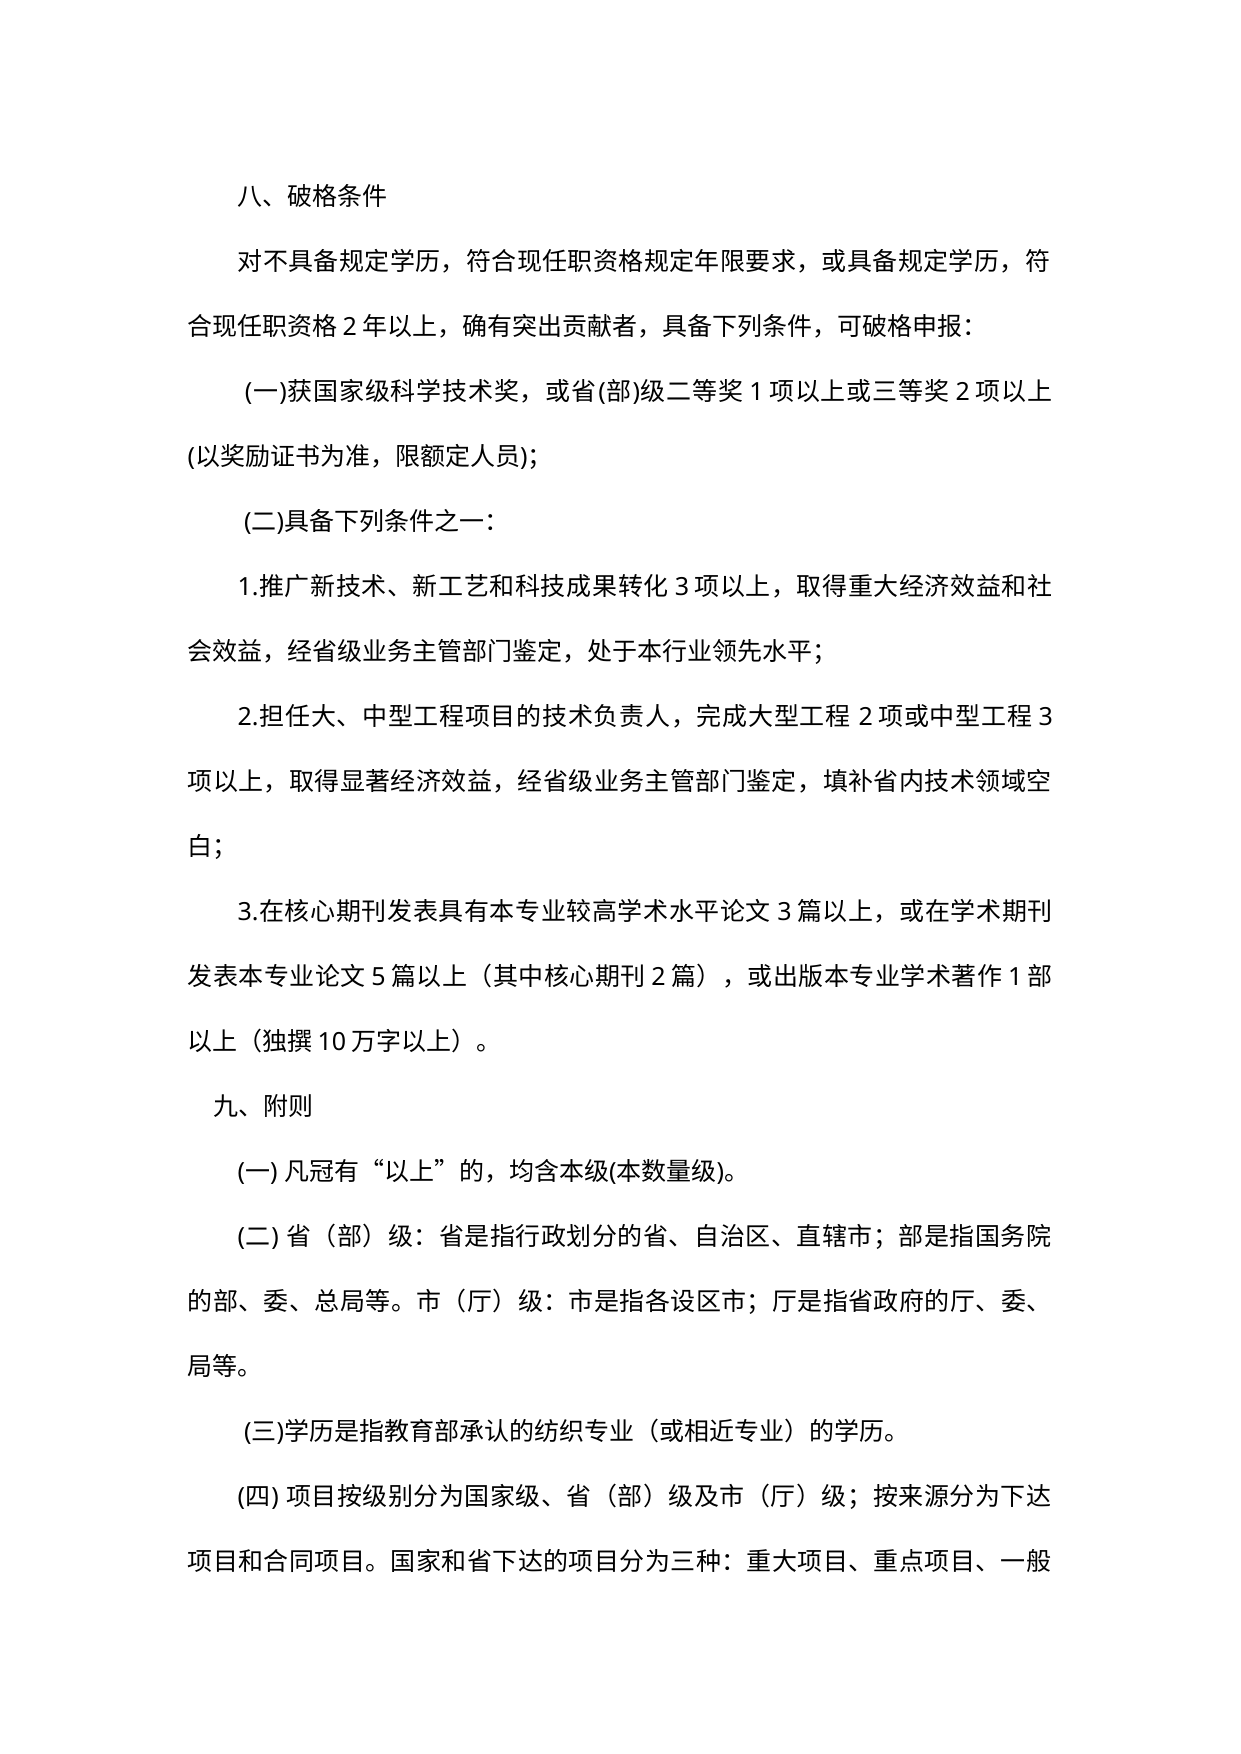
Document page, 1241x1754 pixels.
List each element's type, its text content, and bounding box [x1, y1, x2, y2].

text (二)具备下列条件之一： [187, 487, 1053, 552]
text (一) 凡冠有“以上”的，均含本级(本数量级)。 [187, 1137, 1053, 1202]
text 对不具备规定学历，符合现任职资格规定年限要求，或具备规定学历，符合现任职资格2年以上，确有突出贡献者，具备下列条件，可破格申报： [187, 227, 1053, 357]
text (一)获国家级科学技术奖，或省(部)级二等奖1项以上或三等奖2项以上 (以奖励证书为准，限额定人员)； [187, 357, 1053, 487]
text 3.在核心期刊发表具有本专业较高学术水平论文3篇以上，或在学术期刊发表本专业论文5篇以上（其中核心期刊2篇），或出版本专业学术著作1部以上（独撰10万字以上）。 [187, 877, 1053, 1072]
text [187, 1462, 1053, 1592]
text 九、附则 [187, 1072, 1053, 1137]
text (二) 省（部）级：省是指行政划分的省、自治区、直辖市；部是指国务院的部、委、总局等。市（厅）级：市是指各设区市；厅是指省政府的厅、委、局等。 [187, 1202, 1053, 1397]
text (三)学历是指教育部承认的纺织专业（或相近专业）的学历。 [187, 1397, 1053, 1462]
text 2.担任大、中型工程项目的技术负责人，完成大型工程2项或中型工程3项以上，取得显著经济效益，经省级业务主管部门鉴定，填补省内技术领域空白； [187, 682, 1053, 877]
text 1.推广新技术、新工艺和科技成果转化3项以上，取得重大经济效益和社会效益，经省级业务主管部门鉴定，处于本行业领先水平； [187, 552, 1053, 682]
text 八、破格条件 [187, 162, 1053, 227]
